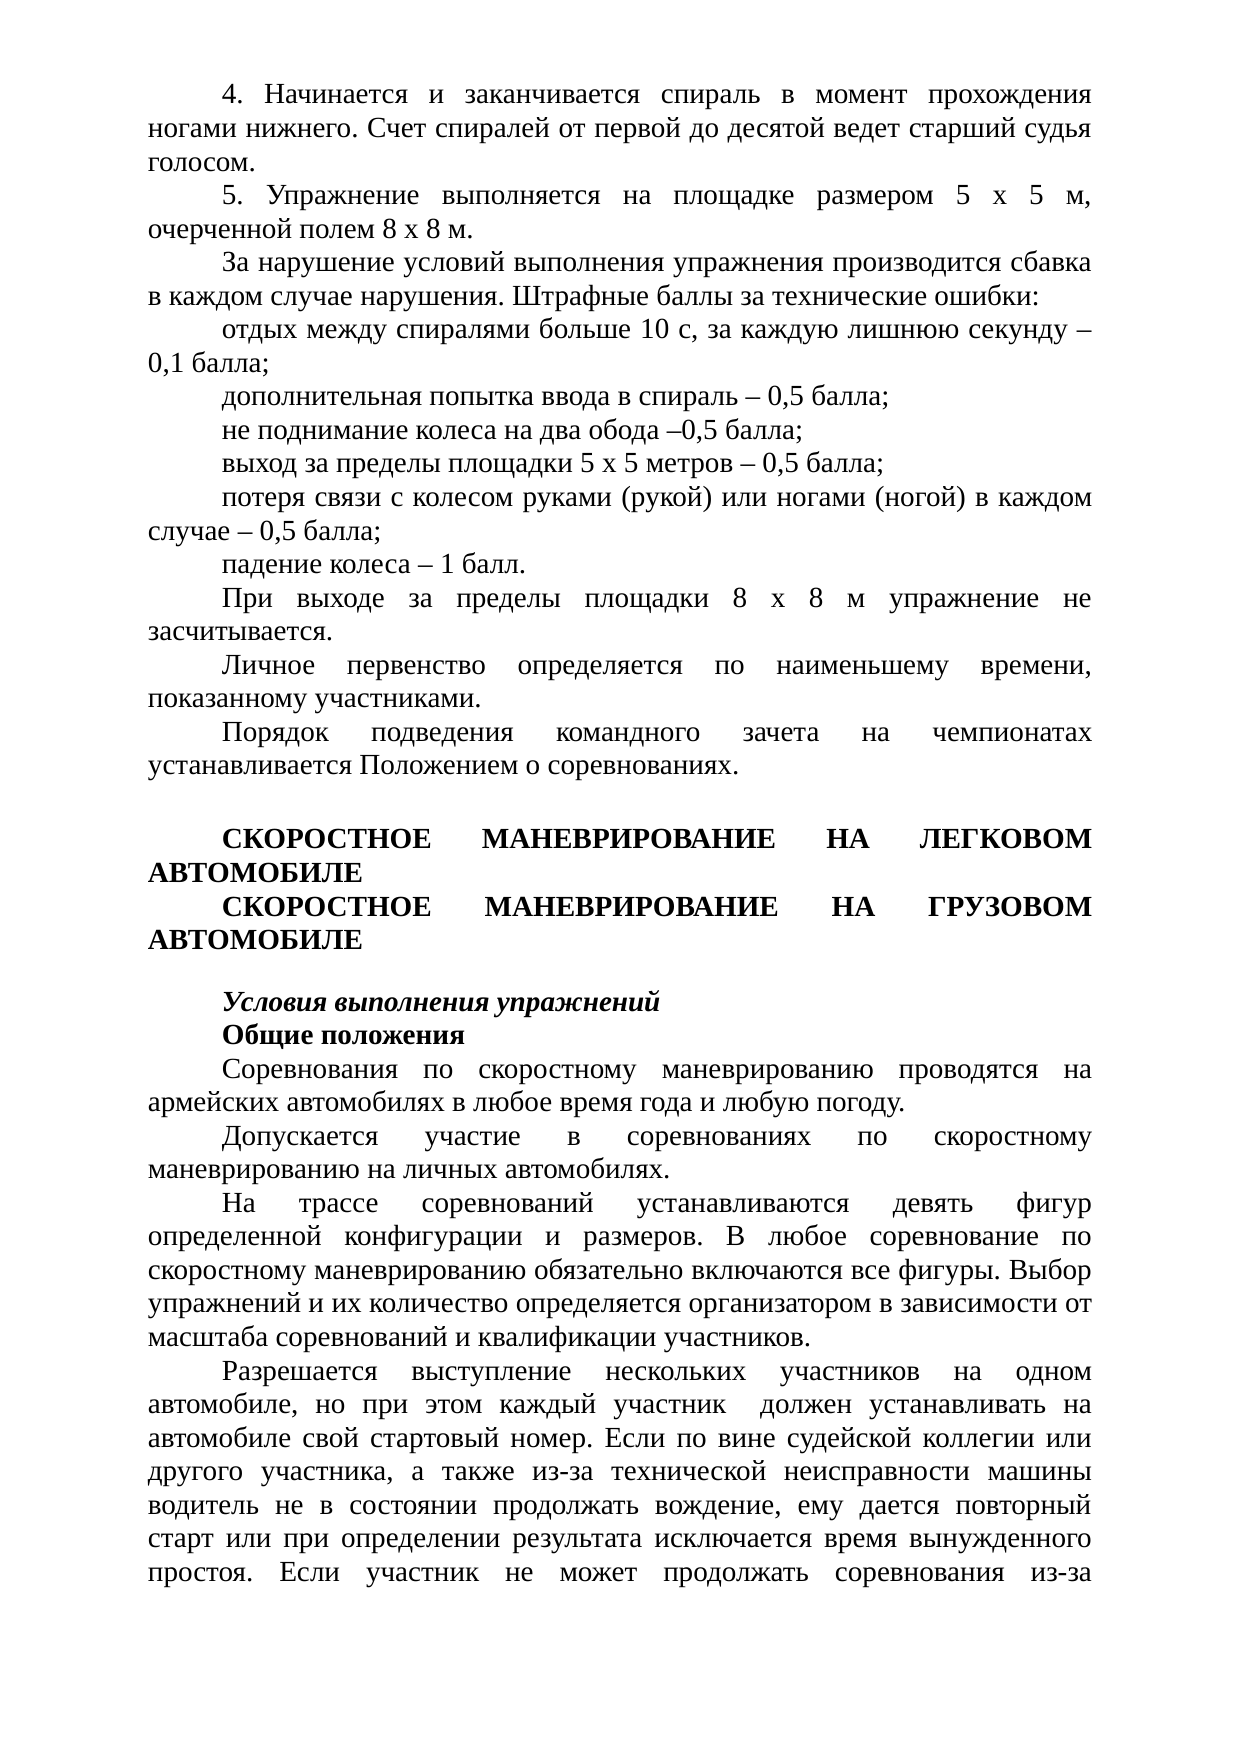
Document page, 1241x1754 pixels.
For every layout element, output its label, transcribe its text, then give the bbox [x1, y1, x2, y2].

text дополнительная попытка ввода в спираль – 0,5 балла; [148, 378, 1093, 412]
text Порядок подведения командного зачета на чемпионатах устанавливается Положением о соревнованиях. [148, 714, 1093, 781]
text падение колеса – 1 балл. [148, 546, 1093, 580]
text Общие положения [148, 1017, 1093, 1051]
text Условия выполнения упражнений [148, 984, 1093, 1017]
text Соревнования по скоростному маневрированию проводятся на армейских автомобилях в любое время года и любую погоду. [148, 1051, 1093, 1118]
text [148, 1353, 1093, 1587]
text 5. Упражнение выполняется на площадке размером 5 х 5 м, очерченной полем 8 х 8 м. [148, 177, 1093, 244]
text За нарушение условий выполнения упражнения производится сбавка в каждом случае нарушения. Штрафные баллы за технические ошибки: [148, 244, 1093, 311]
text выход за пределы площадки 5 х 5 метров – 0,5 балла; [148, 446, 1093, 479]
text На трассе соревнований устанавливаются девять фигур определенной конфигурации и размеров. В любое соревнование по скоростному маневрированию обязательно включаются все фигуры. Выбор упражнений и их количество определяется организатором в зависимости от масштаба соревнований и квалификации участников. [148, 1185, 1093, 1353]
text потеря связи с колесом руками (рукой) или ногами (ногой) в каждом случае – 0,5 балла; [148, 479, 1093, 546]
text 4. Начинается и заканчивается спираль в момент прохождения ногами нижнего. Счет спиралей от первой до десятой ведет старший судья голосом. [148, 77, 1093, 177]
text СКОРОСТНОЕ МАНЕВРИРОВАНИЕ НА ГРУЗОВОМ АВТОМОБИЛЕ [148, 889, 1093, 956]
text При выходе за пределы площадки 8 х 8 м упражнение не засчитывается. [148, 580, 1093, 647]
text СКОРОСТНОЕ МАНЕВРИРОВАНИЕ НА ЛЕГКОВОМ АВТОМОБИЛЕ [148, 822, 1093, 889]
text Личное первенство определяется по наименьшему времени, показанному участниками. [148, 647, 1093, 714]
text отдых между спиралями больше 10 с, за каждую лишнюю секунду – 0,1 балла; [148, 311, 1093, 378]
text не поднимание колеса на два обода –0,5 балла; [148, 412, 1093, 446]
text Допускается участие в соревнованиях по скоростному маневрированию на личных автомобилях. [148, 1118, 1093, 1185]
